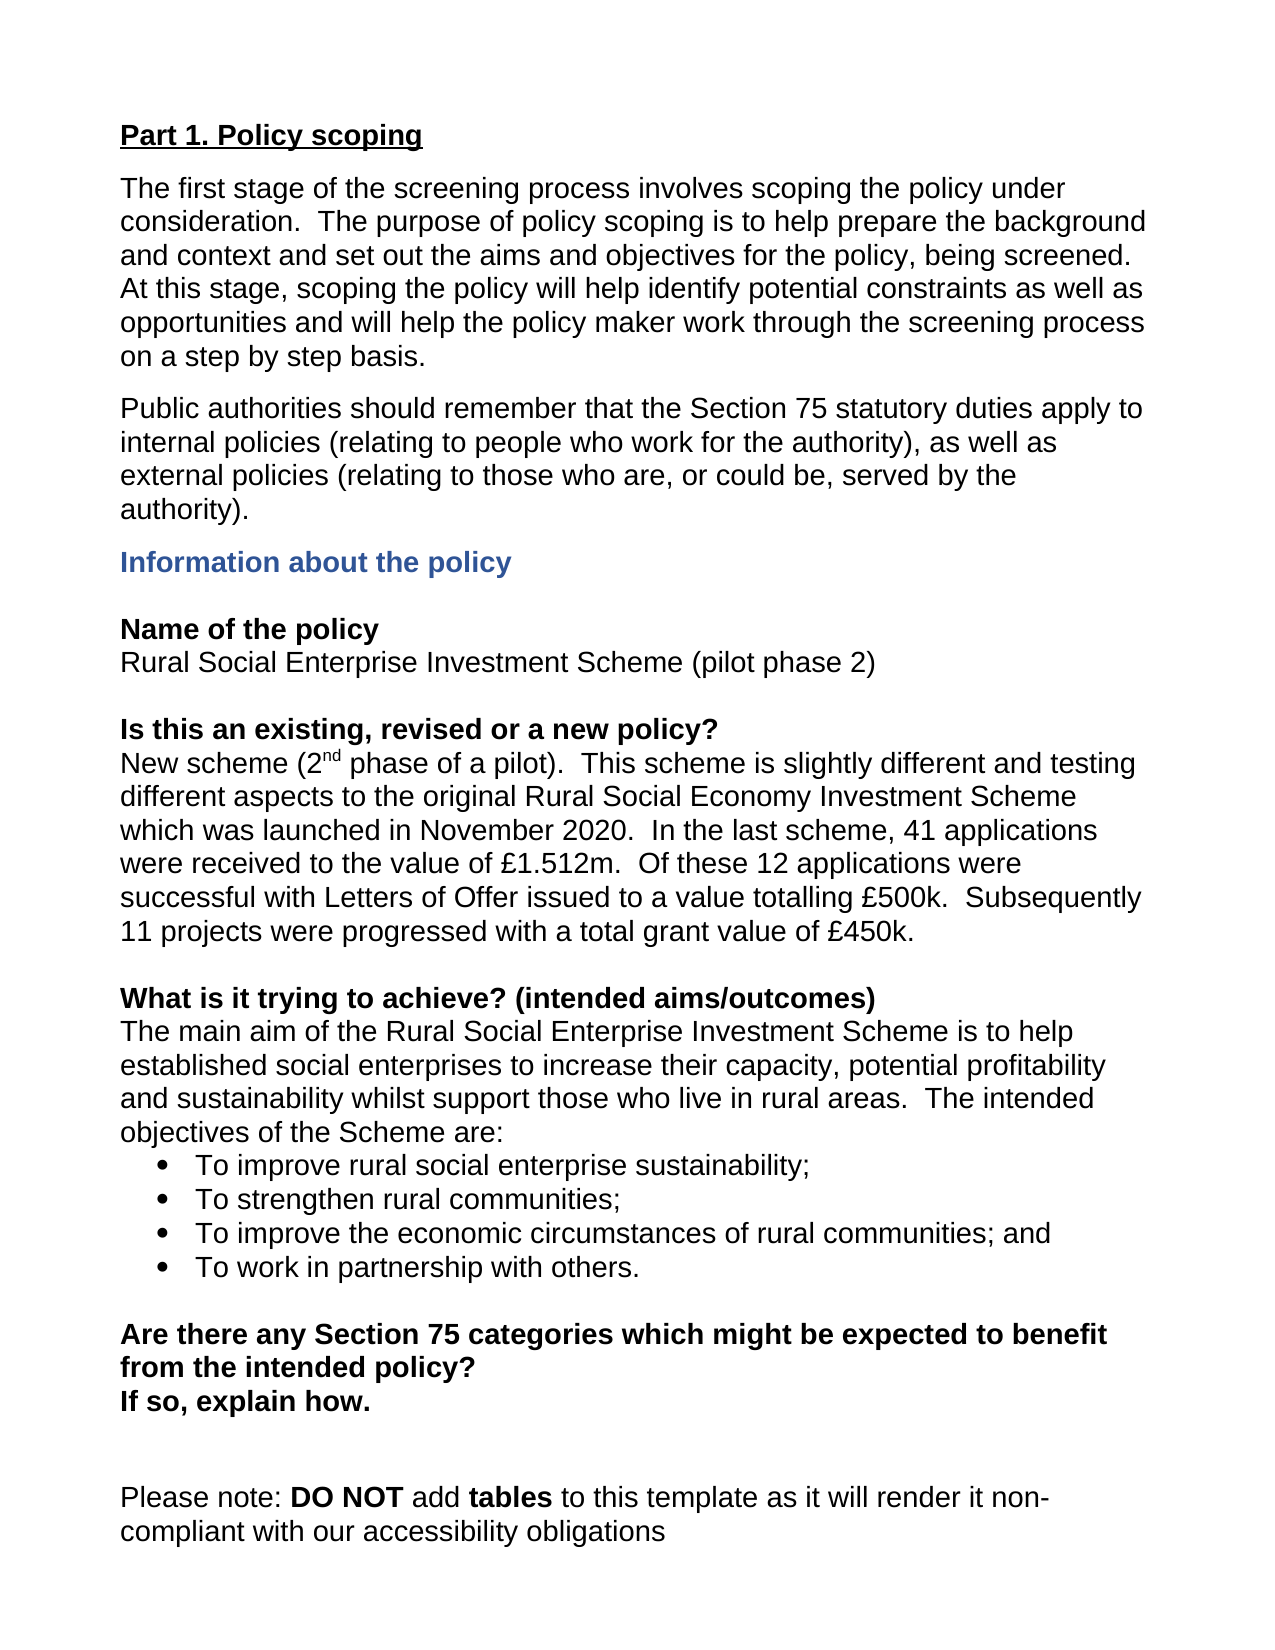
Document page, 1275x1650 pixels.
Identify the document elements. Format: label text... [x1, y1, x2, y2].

list To improve rural social enterprise sustainability; [157, 1148, 1155, 1182]
list To work in partnership with others. [157, 1249, 1155, 1283]
text Are there any Section 75 categories which might be expected to benefit from the intended policy? [120, 1317, 1155, 1384]
text Name of the policy [120, 612, 1155, 645]
list To strengthen rural communities; [157, 1182, 1155, 1216]
text Public authorities should remember that the statutory duties apply to internal policies (relating to people who work for the authority), as well as external policies (relating to those who are, or could be, served by the authority). [120, 391, 1155, 525]
text What is it trying to achieve? (intended aims/outcomes) [120, 981, 1155, 1014]
text Part 1. Policy scoping [120, 118, 1155, 152]
text Information about the policy [120, 544, 1155, 578]
text If so, explain how. [120, 1384, 1155, 1417]
text The main aim of the Rural Social Enterprise Investment Scheme is to help established social enterprises to increase their capacity, potential profitability and sustainability whilst support those who live in rural areas. The intended objectives of the Scheme are: [120, 1014, 1155, 1148]
text The first stage of the screening process involves scoping the policy under consideration. The purpose of policy scoping is to help prepare the background and context and set out the aims and objectives for the policy, being screened. At this stage, scoping the policy will help identify potential constraints as well as opportunities and will help the policy maker work through the screening process on a step by step basis. [120, 171, 1155, 372]
list To improve the economic circumstances of rural communities; and [157, 1216, 1155, 1249]
text Rural Social Enterprise Investment Scheme (pilot phase 2) [120, 645, 1155, 679]
text Is this an existing, revised or a new policy? [120, 712, 1155, 746]
text New scheme (2nd phase of a pilot). This scheme is slightly different and testing different aspects to the original Rural Social Economy Investment Scheme which was launched in November 2020. In the last scheme, 41 applications were received to the value of £1.512m. Of these 12 applications were successful with Letters of Offer issued to a value totalling £500k. Subsequently 11 projects were progressed with a total grant value of £450k. [120, 746, 1155, 947]
